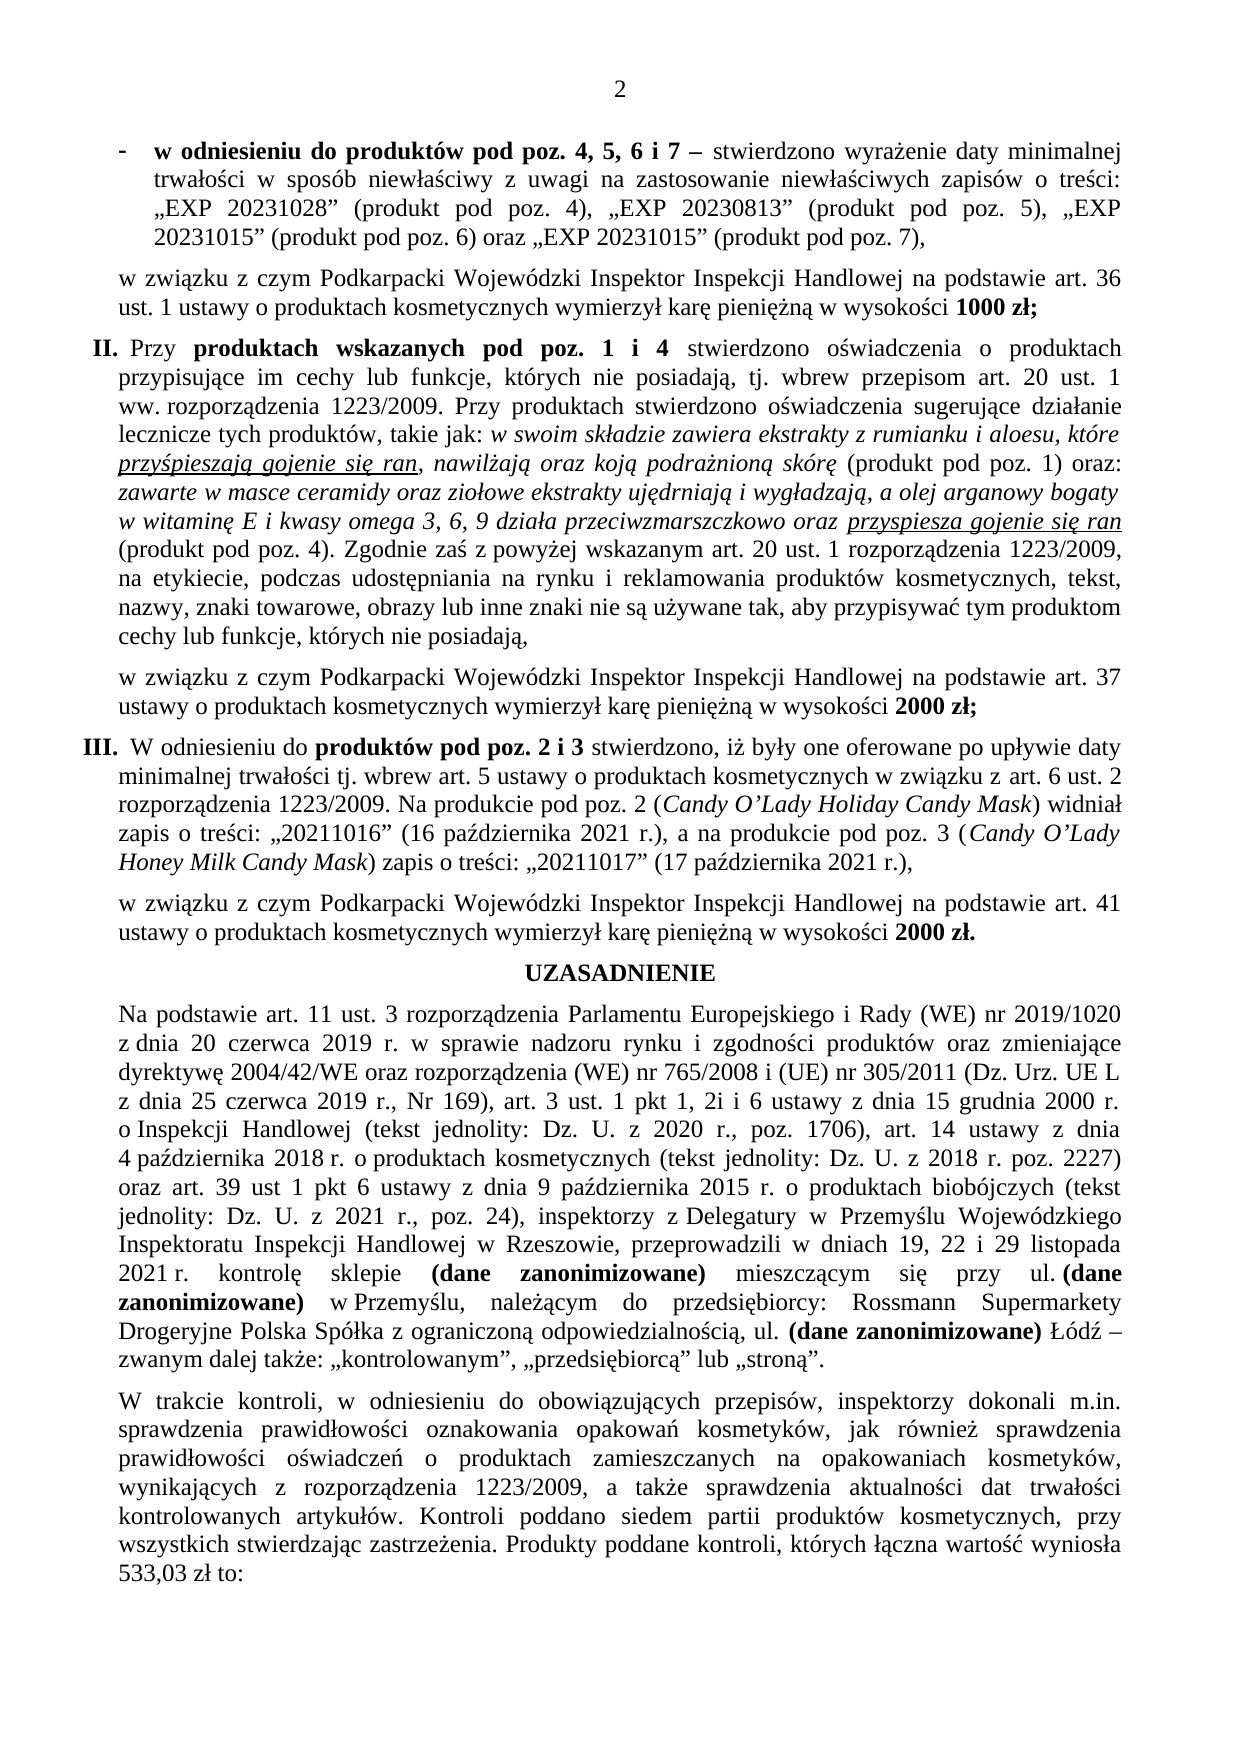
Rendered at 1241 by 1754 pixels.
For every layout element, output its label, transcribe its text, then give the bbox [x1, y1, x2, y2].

text w związku z czym Podkarpacki Wojewódzki Inspektor Inspekcji Handlowej na podstawie art. 37 ustawy o produktach kosmetycznych wymierzył karę pieniężną w wysokości 2000 zł; [118, 662, 1122, 719]
text Na podstawie art. 11 ust. 3 rozporządzenia Parlamentu Europejskiego i Rady (WE) nr 2019/1020 z dnia 20 czerwca 2019 r. w sprawie nadzoru rynku i zgodności produktów oraz zmieniające dyrektywę 2004/42/WE oraz rozporządzenia (WE) nr 765/2008 i (UE) nr 305/2011 (Dz. Urz. UE L z dnia 25 czerwca 2019 r., Nr 169), art. 3 ust. 1 pkt 1, 2i i 6 ustawy z dnia 15 grudnia 2000 r. o Inspekcji Handlowej (tekst jednolity: Dz. U. z 2020 r., poz. 1706), art. 14 ustawy z dnia 4 października 2018 r. o produktach kosmetycznych (tekst jednolity: Dz. U. z 2018 r. poz. 2227) oraz art. 39 ust 1 pkt 6 ustawy z dnia 9 października 2015 r. o produktach biobójczych (tekst jednolity: Dz. U. z 2021 r., poz. 24), inspektorzy z Delegatury w Przemyślu Wojewódzkiego Inspektoratu Inspekcji Handlowej w Rzeszowie, przeprowadzili w dniach 19, 22 i 29 listopada 2021 r. kontrolę sklepie (dane zanonimizowane) mieszczącym się przy ul. (dane zanonimizowane) w Przemyślu, należącym do przedsiębiorcy: Rossmann Supermarkety Drogeryjne Polska Spółka z ograniczoną odpowiedzialnością, ul. (dane zanonimizowane) Łódź – zwanym dalej także: „kontrolowanym”, „przedsiębiorcą” lub „stroną”. [118, 999, 1122, 1373]
list W odniesieniu do produktów pod poz. 2 i 3 stwierdzono, iż były one oferowane po upływie daty minimalnej trwałości tj. wbrew art. 5 ustawy o produktach kosmetycznych w związku z art. 6 ust. 2 rozporządzenia 1223/2009. Na produkcie pod poz. 2 (Candy O’Lady Holiday Candy Mask) widniał zapis o treści: „20211016” (16 października 2021 r.), a na produkcie pod poz. 3 (Candy O’Lady Honey Milk Candy Mask) zapis o treści: „20211017” (17 października 2021 r.), [118, 732, 1122, 876]
list Przy produktach wskazanych pod poz. 1 i 4 stwierdzono oświadczenia o produktach przypisujące im cechy lub funkcje, których nie posiadają, tj. wbrew przepisom art. 20 ust. 1 ww. rozporządzenia 1223/2009. Przy produktach stwierdzono oświadczenia sugerujące działanie lecznicze tych produktów, takie jak: w swoim składzie zawiera ekstrakty z rumianku i aloesu, które przyśpieszają gojenie się ran, nawilżają oraz koją podrażnioną skórę (produkt pod poz. 1) oraz: zawarte w masce ceramidy oraz ziołowe ekstrakty ujędrniają i wygładzają, a olej arganowy bogaty w witaminę E i kwasy omega 3, 6, 9 działa przeciwzmarszczkowo oraz przyspiesza gojenie się ran (produkt pod poz. 4). Zgodnie zaś z powyżej wskazanym art. 20 ust. 1 rozporządzenia 1223/2009, na etykiecie, podczas udostępniania na rynku i reklamowania produktów kosmetycznych, tekst, nazwy, znaki towarowe, obrazy lub inne znaki nie są używane tak, aby przypisywać tym produktom cechy lub funkcje, których nie posiadają, [118, 333, 1122, 649]
list w odniesieniu do produktów pod poz. 4, 5, 6 i 7 – stwierdzono wyrażenie daty minimalnej trwałości w sposób niewłaściwy z uwagi na zastosowanie niewłaściwych zapisów o treści: „EXP 20231028” (produkt pod poz. 4), „EXP 20230813” (produkt pod poz. 5), „EXP 20231015” (produkt pod poz. 6) oraz „EXP 20231015” (produkt pod poz. 7), [118, 136, 1122, 251]
text w związku z czym Podkarpacki Wojewódzki Inspektor Inspekcji Handlowej na podstawie art. 41 ustawy o produktach kosmetycznych wymierzył karę pieniężną w wysokości 2000 zł. [118, 888, 1122, 946]
text W trakcie kontroli, w odniesieniu do obowiązujących przepisów, inspektorzy dokonali m.in. sprawdzenia prawidłowości oznakowania opakowań kosmetyków, jak również sprawdzenia prawidłowości oświadczeń o produktach zamieszczanych na opakowaniach kosmetyków, wynikających z rozporządzenia 1223/2009, a także sprawdzenia aktualności dat trwałości kontrolowanych artykułów. Kontroli poddano siedem partii produktów kosmetycznych, przy wszystkich stwierdzając zastrzeżenia. Produkty poddane kontroli, których łączna wartość wyniosła 533,03 zł to: [118, 1386, 1122, 1587]
text UZASADNIENIE [118, 958, 1122, 987]
text w związku z czym Podkarpacki Wojewódzki Inspektor Inspekcji Handlowej na podstawie art. 36 ust. 1 ustawy o produktach kosmetycznych wymierzył karę pieniężną w wysokości 1000 zł; [118, 263, 1122, 321]
